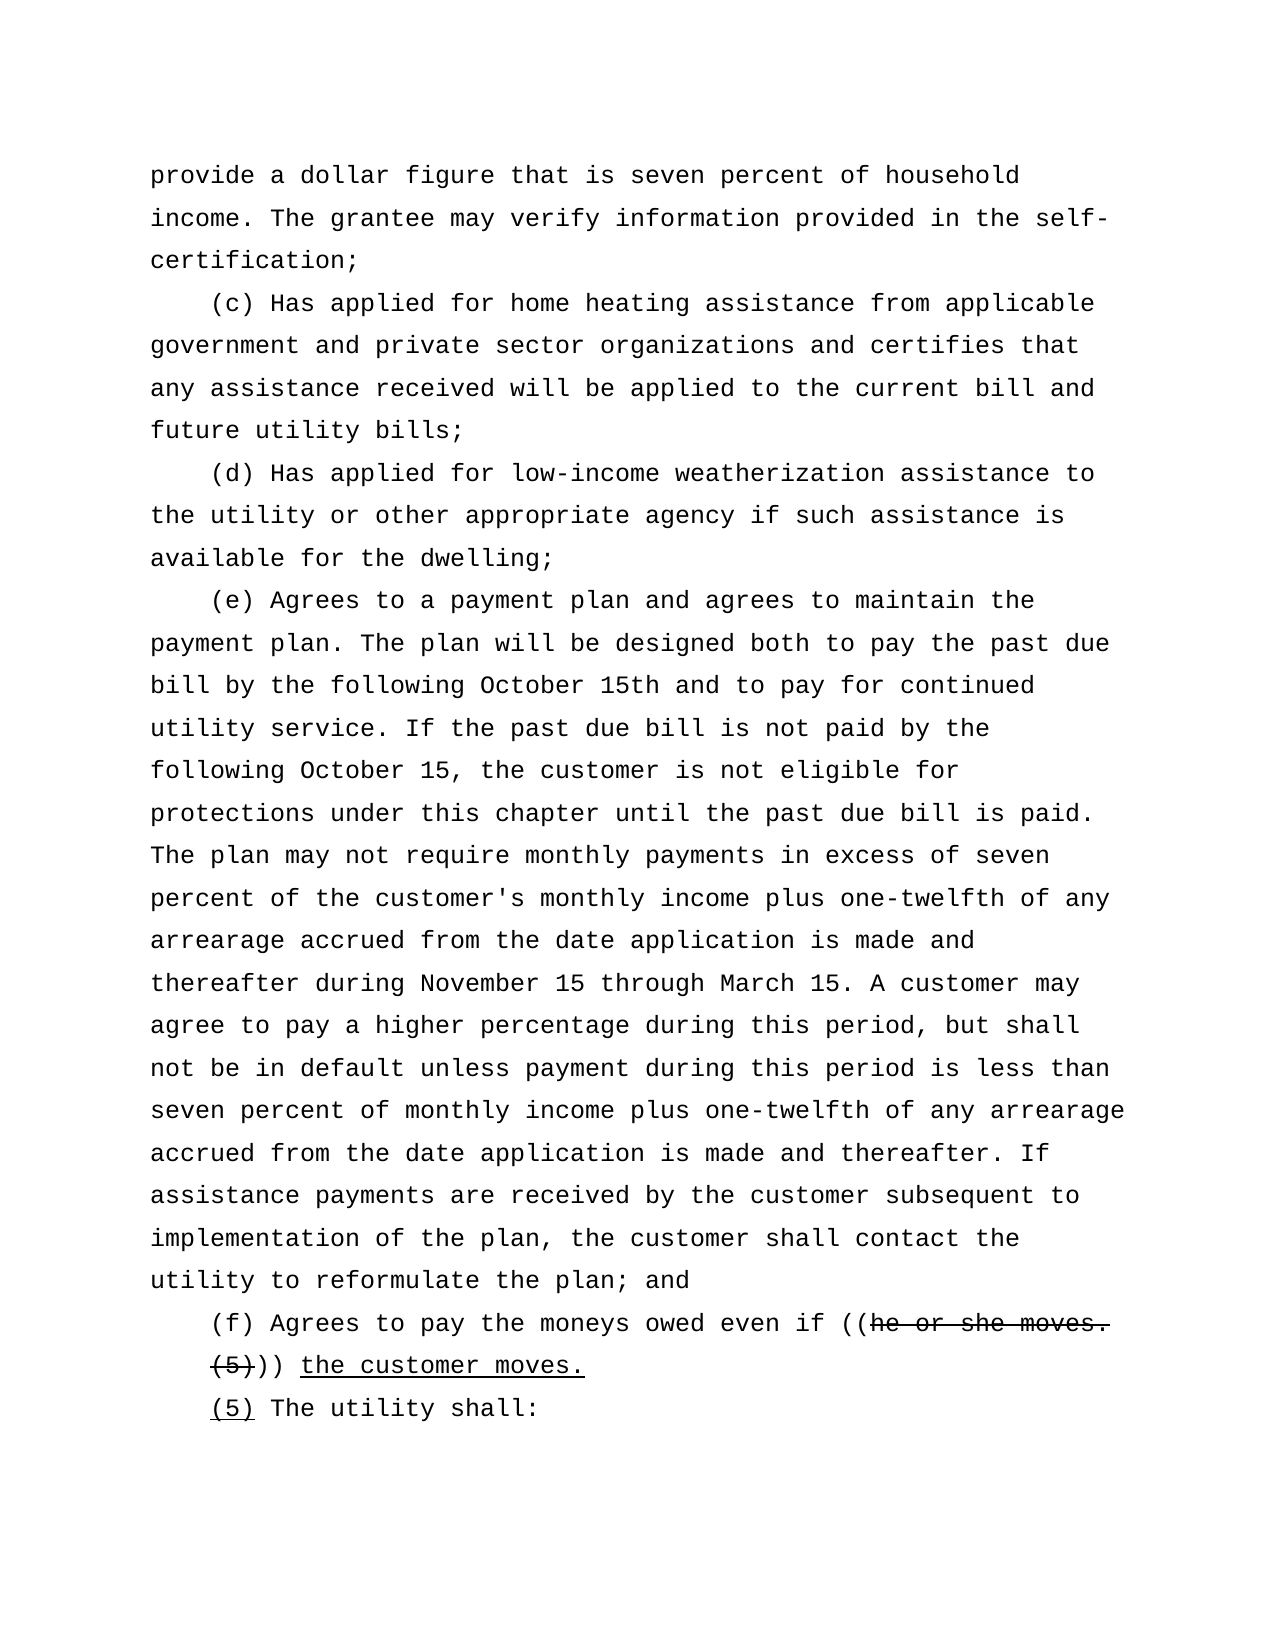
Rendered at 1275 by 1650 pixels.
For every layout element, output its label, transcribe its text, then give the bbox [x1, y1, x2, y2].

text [150, 150, 1125, 277]
text (5))) the customer moves. [150, 1340, 1125, 1382]
text (f) Agrees to pay the moneys owed even if ((he or she moves. [150, 1297, 1125, 1340]
text (e) Agrees to a payment plan and agrees to maintain the payment plan. The plan will be designed both to pay the past due bill by the following October 15th and to pay for continued utility service. If the past due bill is not paid by the following October 15, the customer is not eligible for protections under this chapter until the past due bill is paid. The plan may not require monthly payments in excess of seven percent of the customer's monthly income plus one-twelfth of any arrearage accrued from the date application is made and thereafter during November 15 through March 15. A customer may agree to pay a higher percentage during this period, but shall not be in default unless payment during this period is less than seven percent of monthly income plus one-twelfth of any arrearage accrued from the date application is made and thereafter. If assistance payments are received by the customer subsequent to implementation of the plan, the customer shall contact the utility to reformulate the plan; and [150, 575, 1125, 1297]
text (d) Has applied for low-income weatherization assistance to the utility or other appropriate agency if such assistance is available for the dwelling; [150, 447, 1125, 575]
text (c) Has applied for home heating assistance from applicable government and private sector organizations and certifies that any assistance received will be applied to the current bill and future utility bills; [150, 277, 1125, 447]
text (5) The utility shall: [150, 1382, 1125, 1425]
